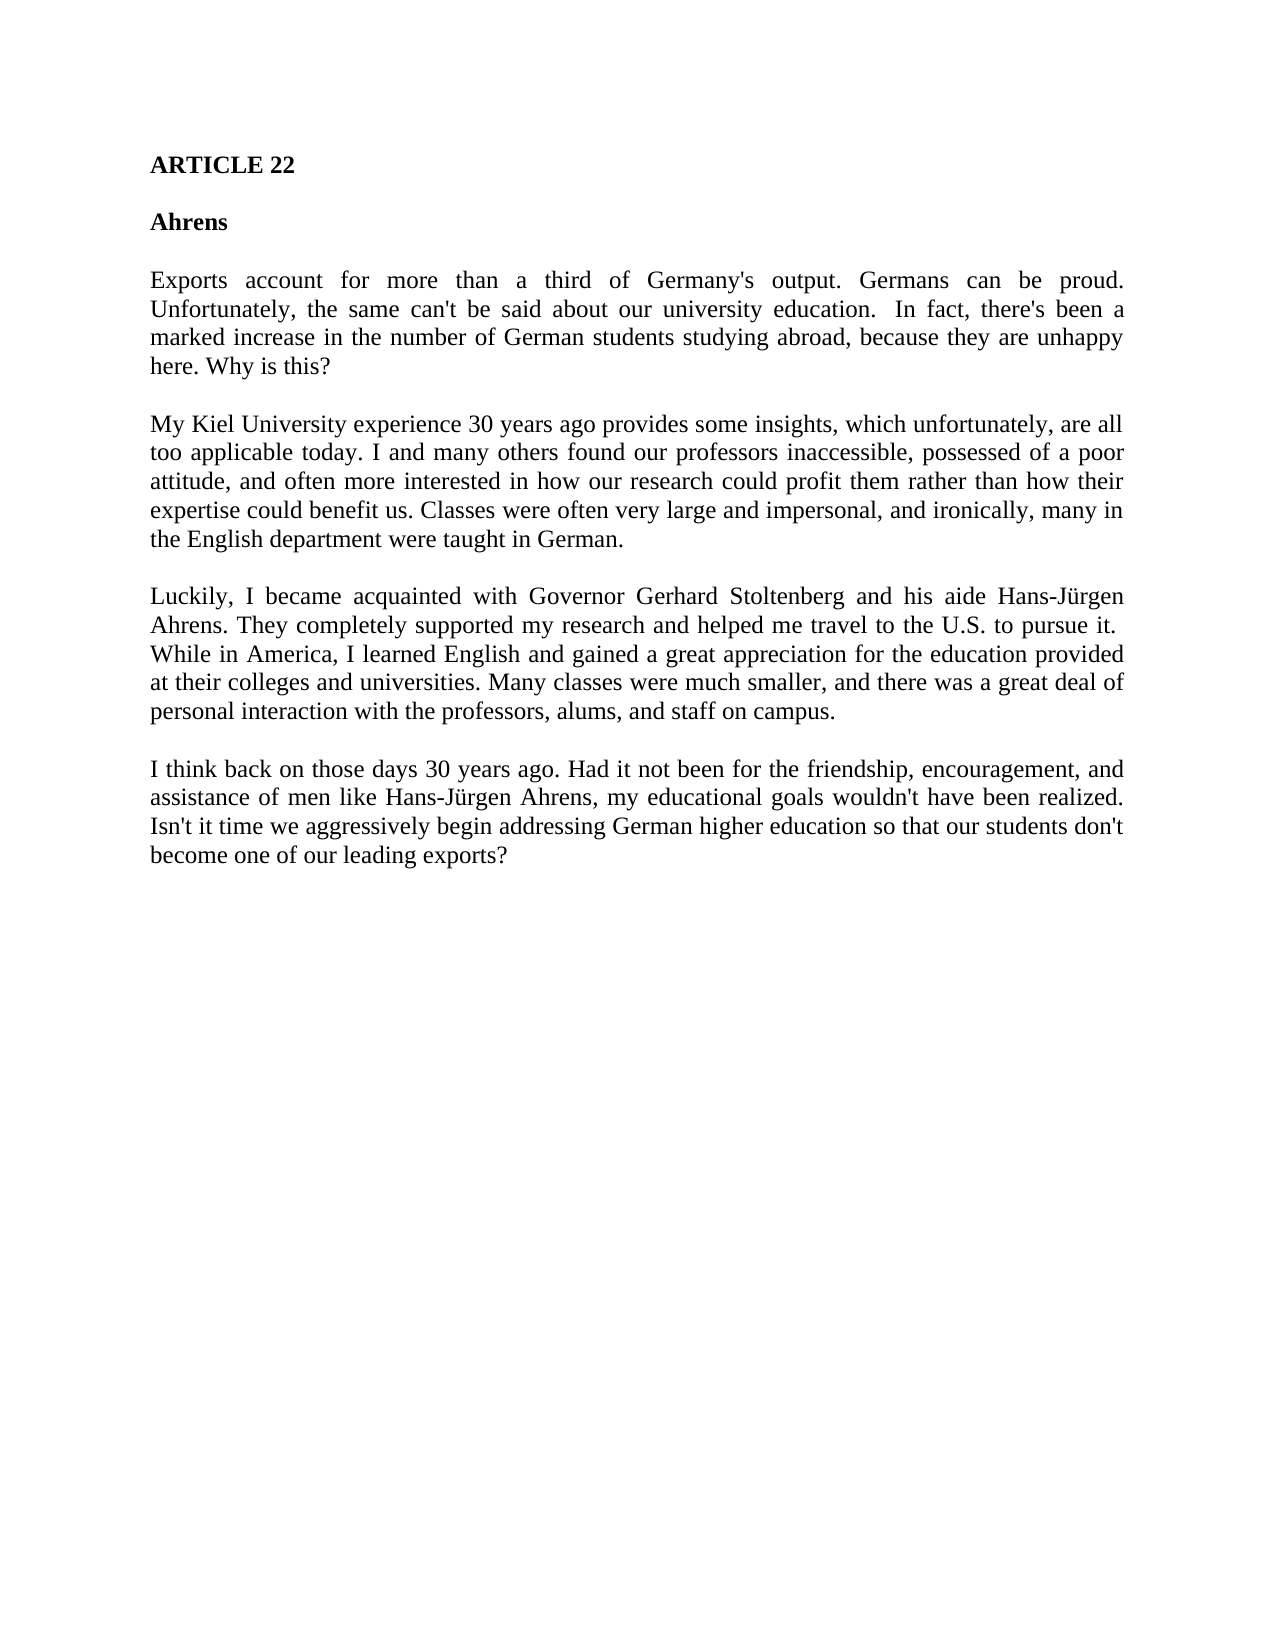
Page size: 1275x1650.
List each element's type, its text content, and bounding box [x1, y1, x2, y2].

text My Kiel University experience 30 years ago provides some insights, which unfortunately, are all too applicable today. I and many others found our professors inaccessible, possessed of a poor attitude, and often more interested in how our research could profit them rather than how their expertise could benefit us. Classes were often very large and impersonal, and ironically, many in the English department were taught in German. [150, 409, 1125, 552]
text Exports account for more than a third of Germany's output. Germans can be proud. Unfortunately, the same can't be said about our university education. In fact, there's been a marked increase in the number of German students studying abroad, because they are unhappy here. Why is this? [150, 265, 1125, 380]
text I think back on those days 30 years ago. Had it not been for the friendship, encouragement, and assistance of men like Hans-Jürgen Ahrens, my educational goals wouldn't have been realized. Isn't it time we aggressively begin addressing German higher education so that our students don't become one of our leading exports? [150, 754, 1125, 869]
text Luckily, I became acquainted with Governor Gerhard Stoltenberg and his aide Hans-Jürgen Ahrens. They completely supported my research and helped me travel to the U.S. to pursue it. While in America, I learned English and gained a great appreciation for the education provided at their colleges and universities. Many classes were much smaller, and there was a great deal of personal interaction with the professors, alums, and staff on campus. [150, 581, 1125, 725]
text ARTICLE 22 [150, 150, 1125, 179]
text Ahrens [150, 207, 1125, 236]
